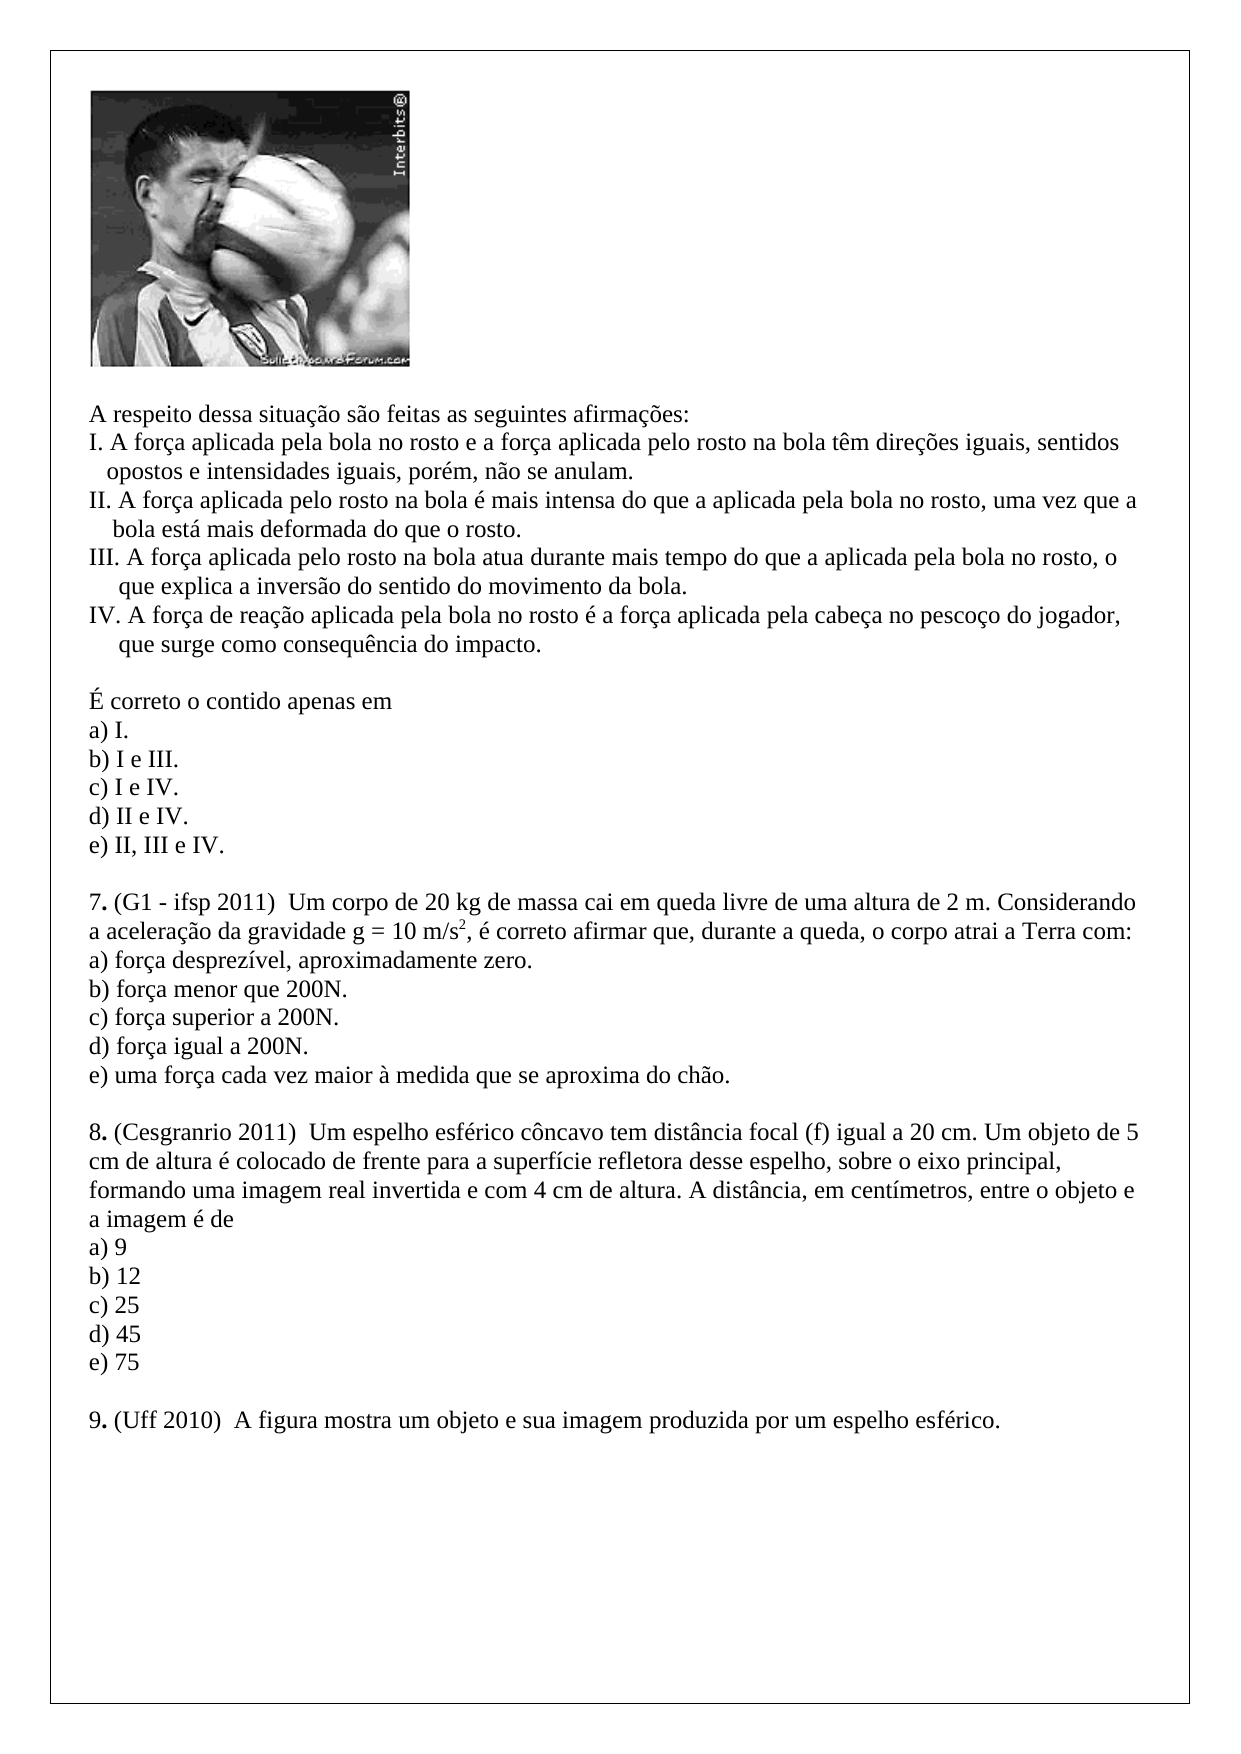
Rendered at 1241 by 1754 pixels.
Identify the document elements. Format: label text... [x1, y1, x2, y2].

text a) 9 [89, 1232, 1152, 1261]
text IV. A força de reação aplicada pela bola no rosto é a força aplicada pela cabeça no pescoço do jogador, que surge como consequência do impacto. [89, 600, 1152, 657]
text b) I e III. [89, 744, 1152, 772]
text É correto o contido apenas em [89, 686, 1152, 715]
text A respeito dessa situação são feitas as seguintes afirmações: [89, 399, 1152, 427]
text d) 45 [89, 1319, 1152, 1347]
text 7. (G1 - ifsp 2011) Um corpo de 20 kg de massa cai em queda livre de uma altura de 2 m. Considerando a aceleração da gravidade g = 10 m/s2, é correto afirmar que, durante a queda, o corpo atrai a Terra com: [89, 887, 1152, 945]
text e) uma força cada vez maior à medida que se aproxima do chão. [89, 1060, 1152, 1089]
text 9. (Uff 2010) A figura mostra um objeto e sua imagem produzida por um espelho esférico. [89, 1405, 1152, 1434]
text e) II, III e IV. [89, 830, 1152, 859]
text d) II e IV. [89, 801, 1152, 830]
text c) I e IV. [89, 772, 1152, 801]
text d) força igual a 200N. [89, 1031, 1152, 1060]
text a) força desprezível, aproximadamente zero. [89, 945, 1152, 974]
picture [88, 88, 413, 370]
text III. A força aplicada pelo rosto na bola atua durante mais tempo do que a aplicada pela bola no rosto, o que explica a inversão do sentido do movimento da bola. [89, 542, 1152, 600]
text 8. (Cesgranrio 2011) Um espelho esférico côncavo tem distância focal (f) igual a 20 cm. Um objeto de 5 cm de altura é colocado de frente para a superfície refletora desse espelho, sobre o eixo principal, formando uma imagem real invertida e com 4 cm de altura. A distância, em centímetros, entre o objeto e a imagem é de [89, 1117, 1152, 1232]
text b) força menor que 200N. [89, 974, 1152, 1002]
text b) 12 [89, 1261, 1152, 1290]
text II. A força aplicada pelo rosto na bola é mais intensa do que a aplicada pela bola no rosto, uma vez que a bola está mais deformada do que o rosto. [89, 485, 1152, 542]
text c) 25 [89, 1290, 1152, 1319]
text e) 75 [89, 1347, 1152, 1376]
text I. A força aplicada pela bola no rosto e a força aplicada pelo rosto na bola têm direções iguais, sentidos opostos e intensidades iguais, porém, não se anulam. [89, 427, 1152, 485]
text c) força superior a 200N. [89, 1002, 1152, 1031]
text a) I. [89, 715, 1152, 744]
